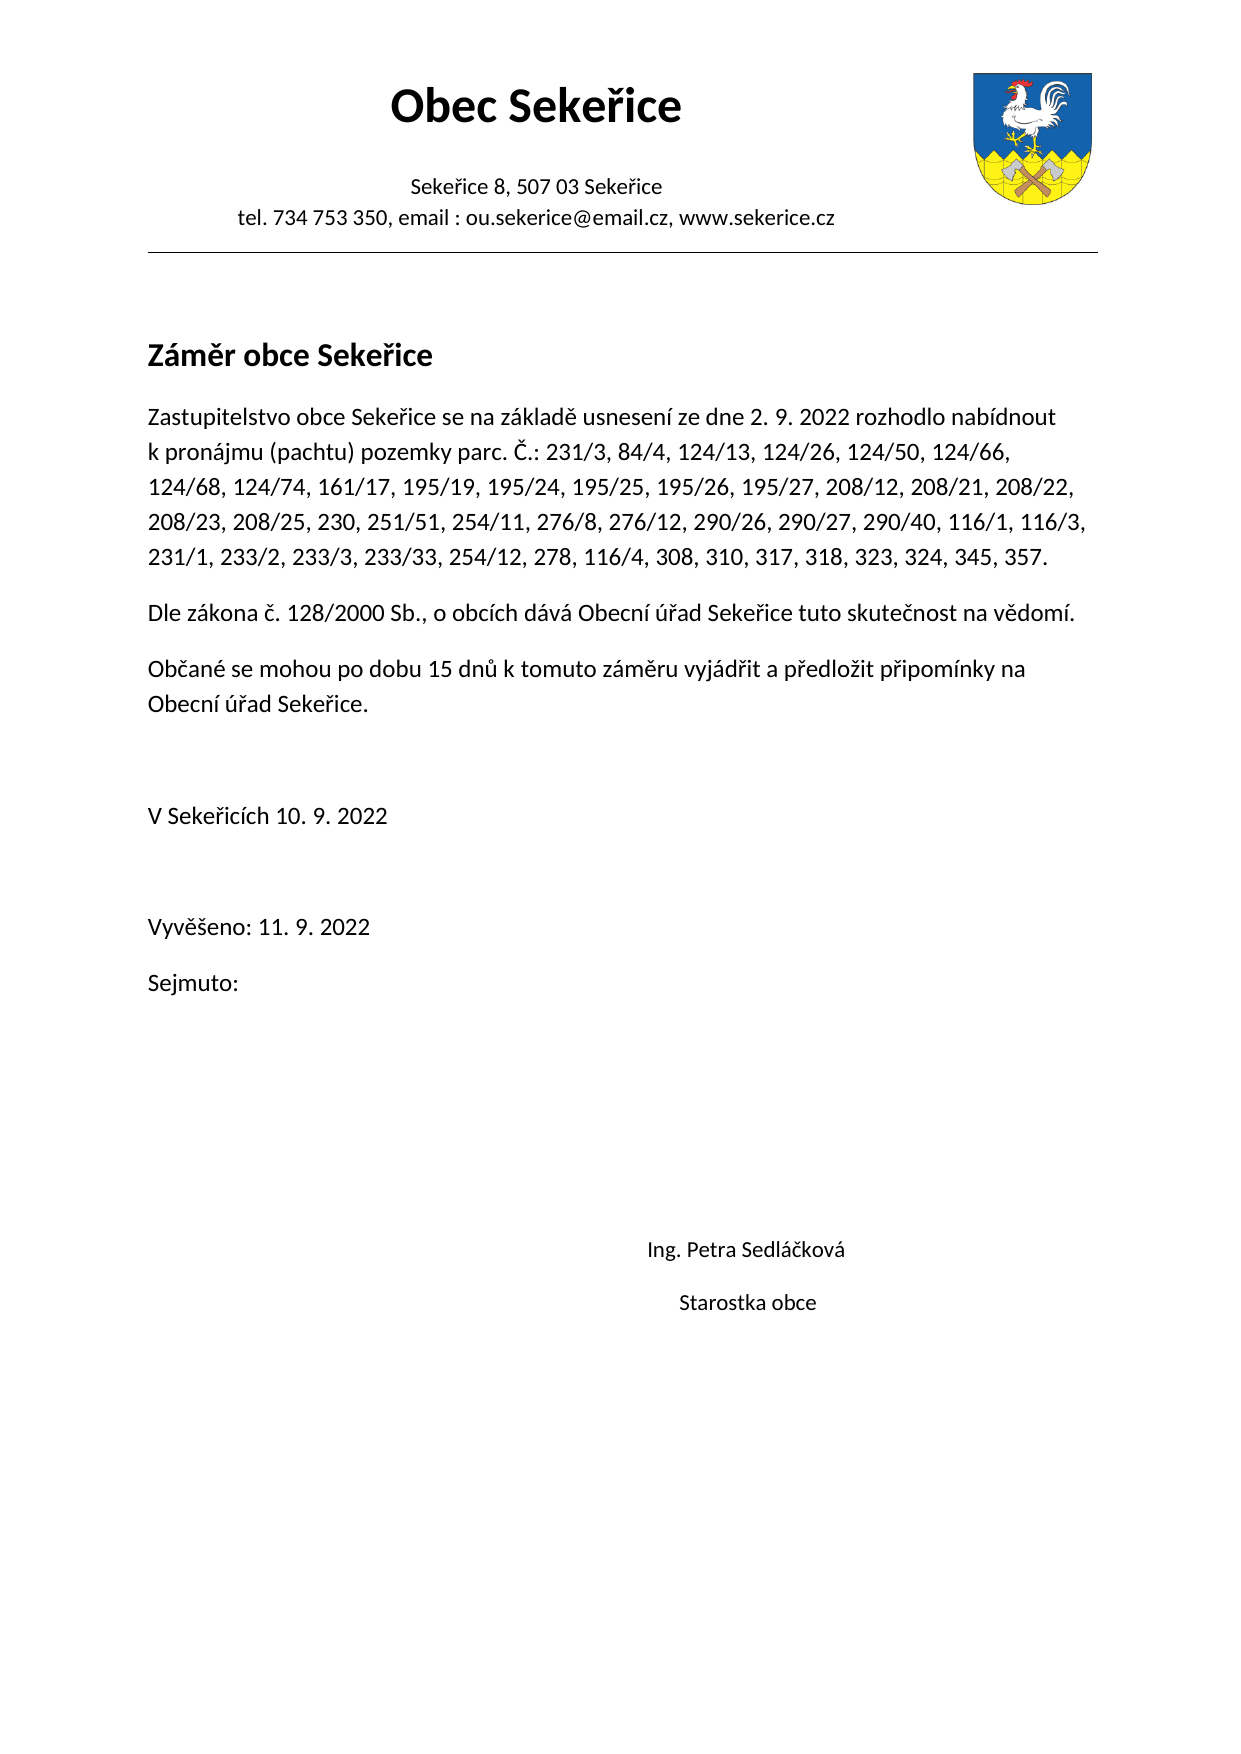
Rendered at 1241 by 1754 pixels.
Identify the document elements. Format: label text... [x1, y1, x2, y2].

text Zastupitelstvo obce Sekeřice se na základě usnesení ze dne 2. 9. 2022 rozhodlo nabídnout k pronájmu (pachtu) pozemky parc. Č.: 231/3, 84/4, 124/13, 124/26, 124/50, 124/66, 124/68, 124/74, 161/17, 195/19, 195/24, 195/25, 195/26, 195/27, 208/12, 208/21, 208/22, 208/23, 208/25, 230, 251/51, 254/11, 276/8, 276/12, 290/26, 290/27, 290/40, 116/1, 116/3, 231/1, 233/2, 233/3, 233/33, 254/12, 278, 116/4, 308, 310, 317, 318, 323, 324, 345, 357. [148, 402, 1093, 572]
text Sejmuto: [148, 967, 1093, 998]
text Dle zákona č. 128/2000 Sb., o obcích dává Obecní úřad Sekeřice tuto skutečnost na vědomí. [148, 597, 1093, 628]
text Vyvěšeno: 11. 9. 2022 [148, 912, 1093, 942]
text Starostka obce [679, 1288, 1093, 1316]
picture [973, 73, 1092, 205]
text Občané se mohou po dobu 15 dnů k tomuto záměru vyjádřit a předložit připomínky na Obecní úřad Sekeřice. [148, 653, 1093, 719]
text Záměr obce Sekeřice [148, 334, 1093, 375]
text V Sekeřicích 10. 9. 2022 [148, 800, 1093, 830]
text Ing. Petra Sedláčková [148, 1235, 1093, 1263]
